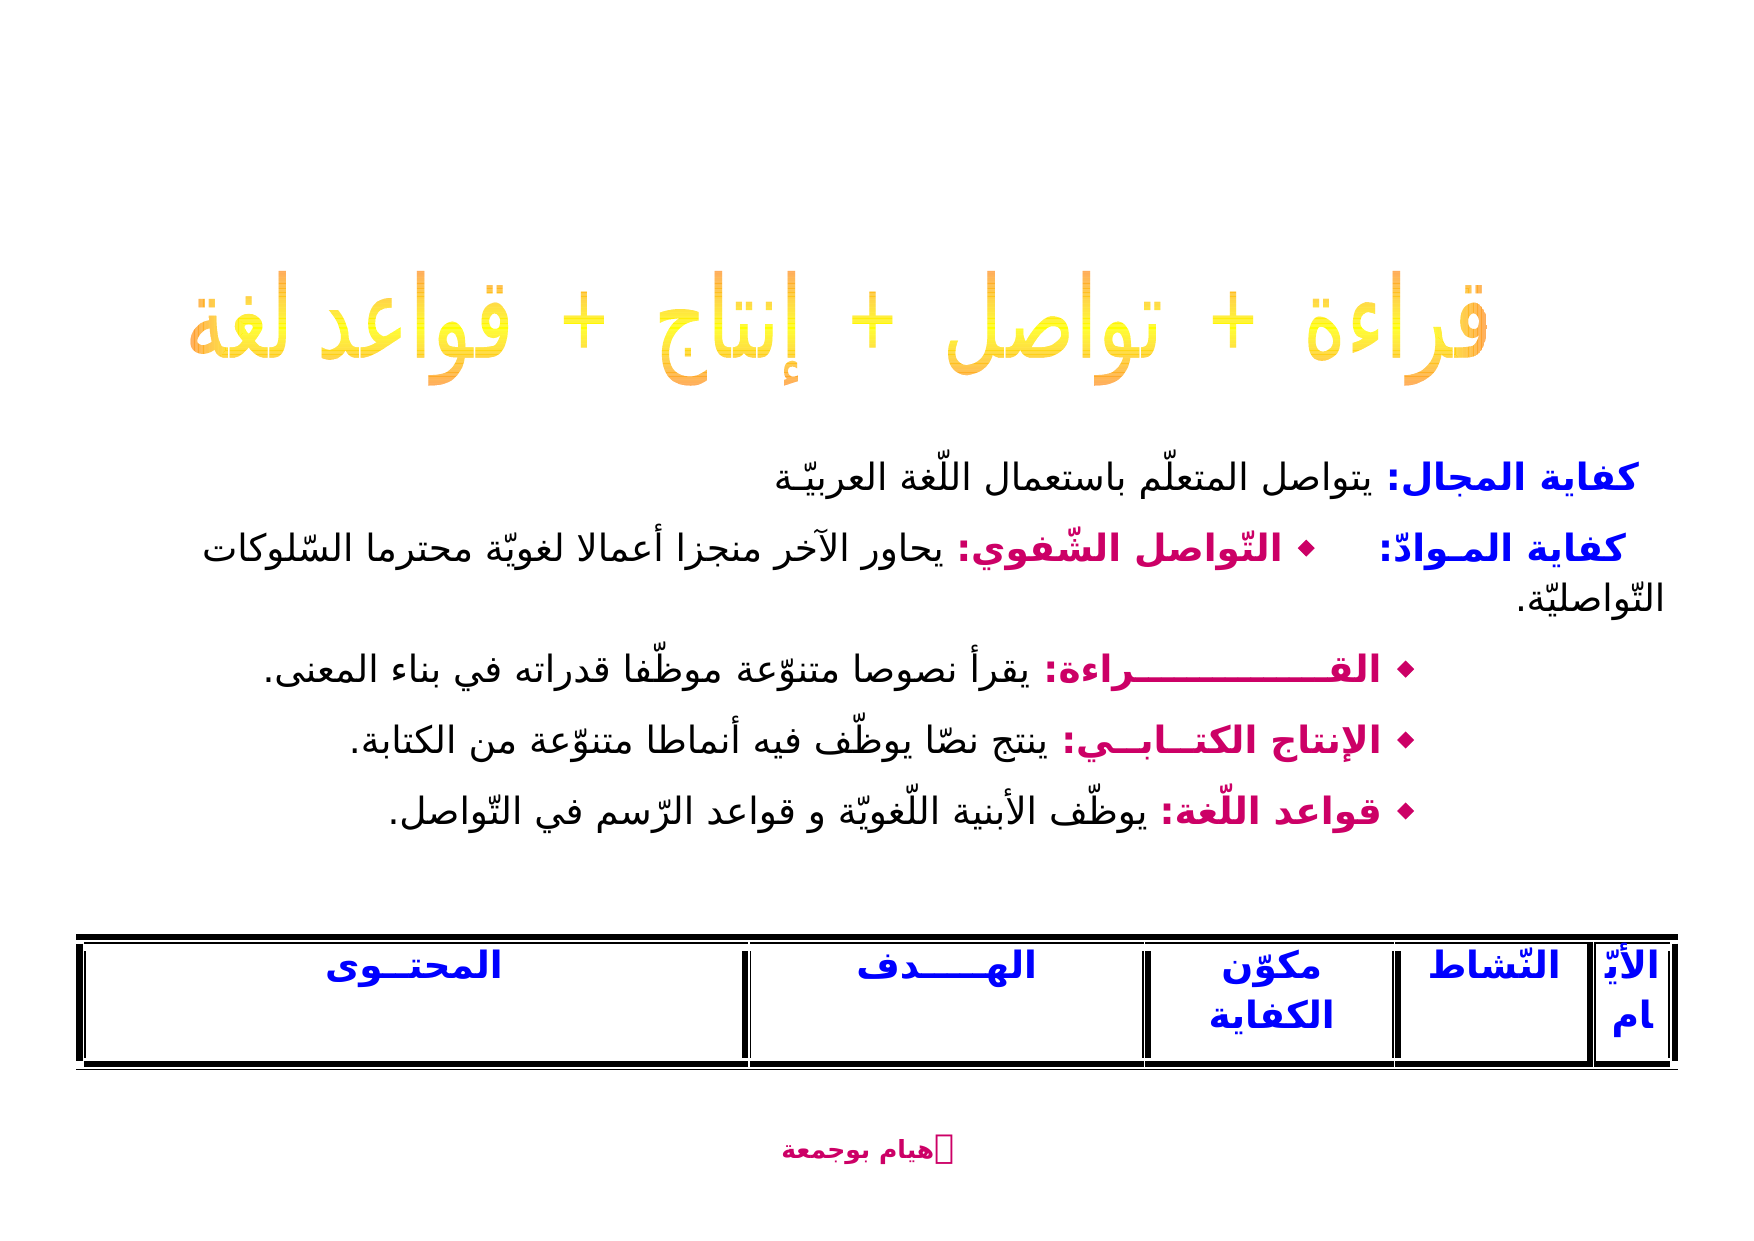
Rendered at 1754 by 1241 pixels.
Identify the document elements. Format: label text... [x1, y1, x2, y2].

table_header الهـــــدف [747, 940, 1147, 1061]
table_header الأيّام [1591, 940, 1673, 1061]
text القـــــــــــــــراءة: يقرأ نصوصا متنوّعة موظّفا قدراته في بناء المعنى. [89, 648, 1418, 691]
text كفاية المـوادّ: التّواصل الشّفوي: يحاور الآخر منجزا أعمالا لغويّة محترما السّلوكات التّواصليّة. [89, 527, 1665, 621]
text قواعد اللّغة: يوظّف الأبنية اللّغويّة و قواعد الرّسم في التّواصل. [89, 790, 1418, 833]
table_header مكوّن الكفاية [1147, 940, 1397, 1061]
table_header المحتــوى [81, 940, 747, 1061]
table_header النّشاط [1397, 944, 1587, 1061]
text الإنتاج الكتــابــي: ينتج نصّا يوظّف فيه أنماطا متنوّعة من الكتابة. [89, 719, 1418, 762]
text كفاية المجال: يتواصل المتعلّم باستعمال اللّغة العربيّـة [89, 456, 1665, 499]
